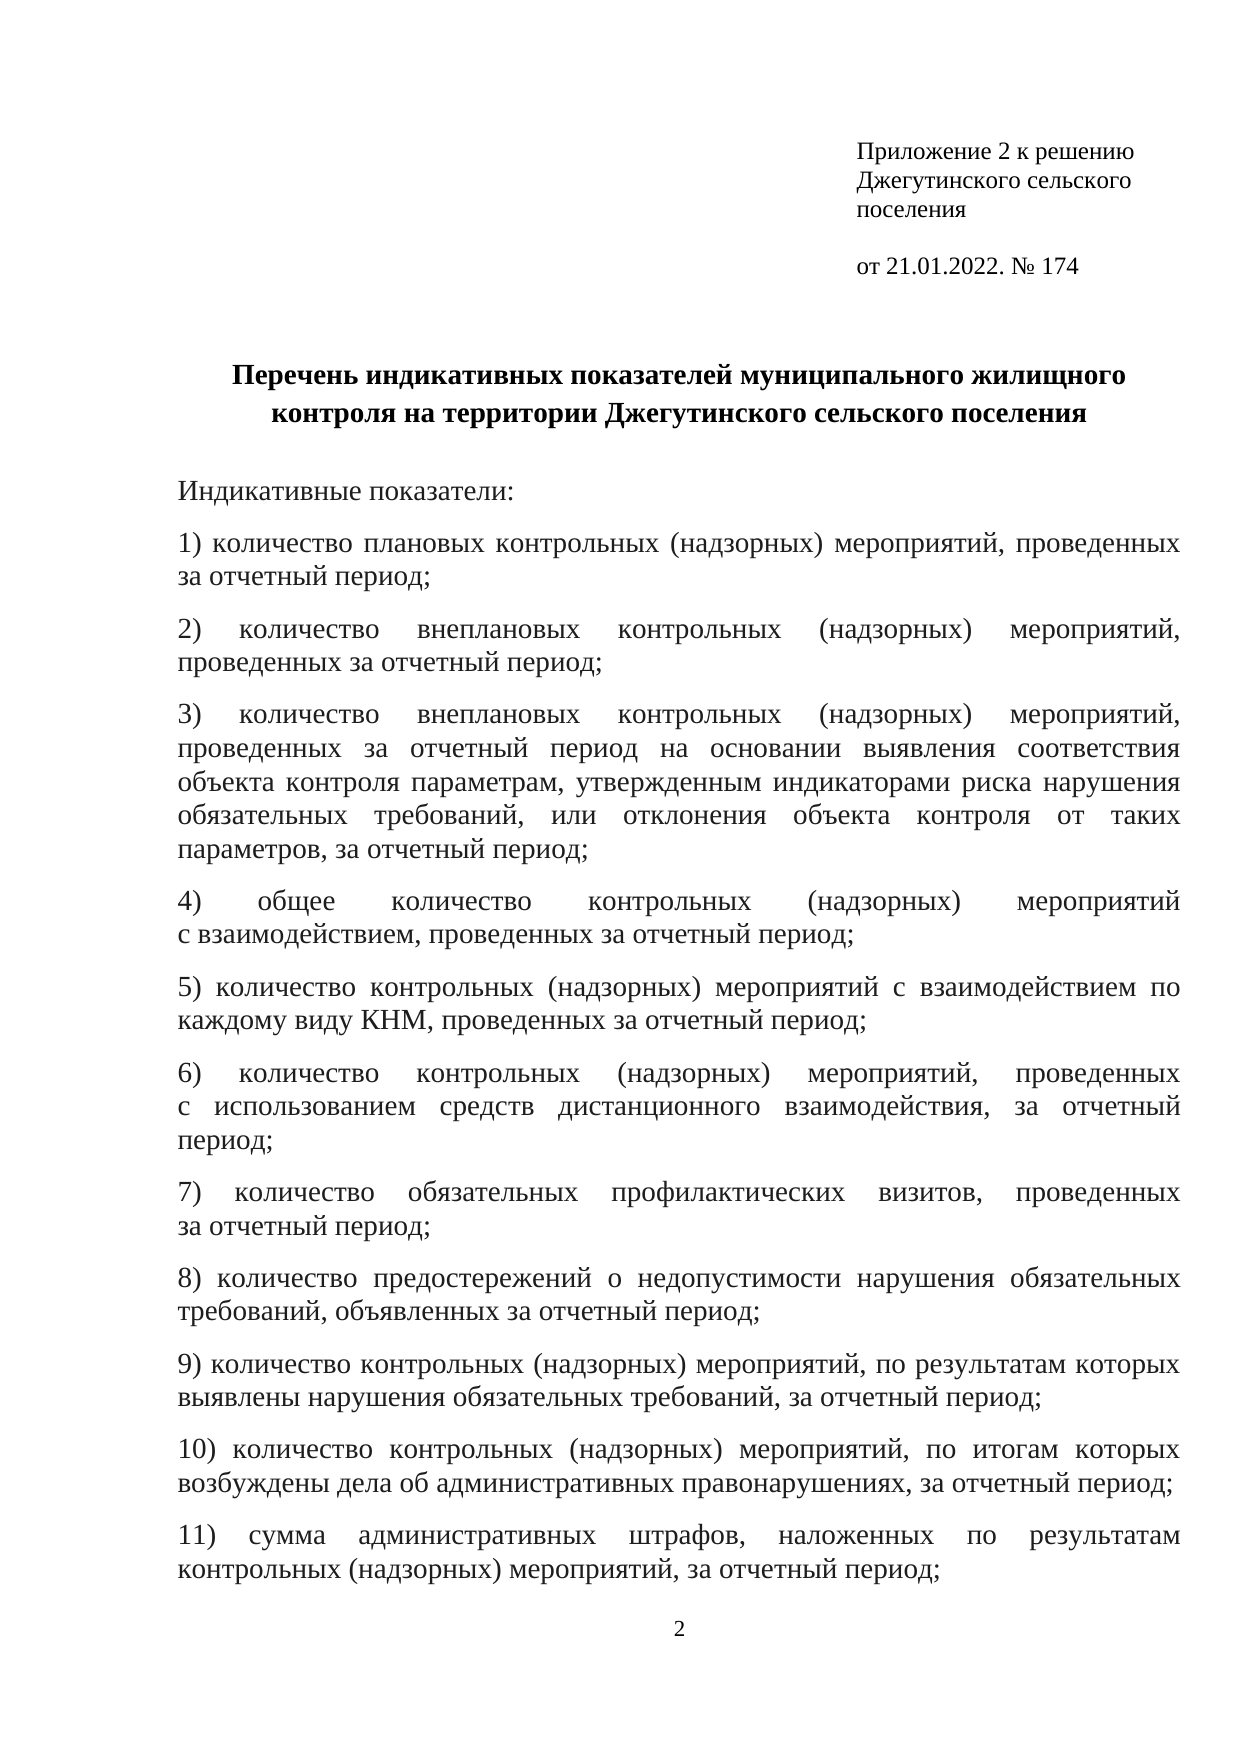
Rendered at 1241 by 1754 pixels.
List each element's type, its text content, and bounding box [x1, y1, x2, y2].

text 2) количество внеплановых контрольных (надзорных) мероприятий, проведенных за отчетный период; [177, 611, 1181, 678]
text от 21.01.2022. № 174 [856, 251, 1181, 280]
text 10) количество контрольных (надзорных) мероприятий, по итогам которых возбуждены дела об административных правонарушениях, за отчетный период; [177, 1432, 1181, 1499]
text 4) общее количество контрольных (надзорных) мероприятий с взаимодействием, проведенных за отчетный период; [177, 883, 1181, 950]
text 11) сумма административных штрафов, наложенных по результатам контрольных (надзорных) мероприятий, за отчетный период; [177, 1517, 1181, 1584]
text 1) количество плановых контрольных (надзорных) мероприятий, проведенных за отчетный период; [177, 525, 1181, 592]
text 8) количество предостережений о недопустимости нарушения обязательных требований, объявленных за отчетный период; [177, 1260, 1181, 1327]
text 6) количество контрольных (надзорных) мероприятий, проведенных с использованием средств дистанционного взаимодействия, за отчетный период; [177, 1055, 1181, 1155]
text 5) количество контрольных (надзорных) мероприятий с взаимодействием по каждому виду КНМ, проведенных за отчетный период; [177, 969, 1181, 1036]
text Индикативные показатели: [177, 473, 1181, 506]
text Приложение 2 к решению Джегутинского сельского поселения [856, 136, 1181, 222]
text 9) количество контрольных (надзорных) мероприятий, по результатам которых выявлены нарушения обязательных требований, за отчетный период; [177, 1346, 1181, 1413]
text 3) количество внеплановых контрольных (надзорных) мероприятий, проведенных за отчетный период на основании выявления соответствия объекта контроля параметрам, утвержденным индикаторами риска нарушения обязательных требований, или отклонения объекта контроля от таких параметров, за отчетный период; [177, 697, 1181, 864]
text 7) количество обязательных профилактических визитов, проведенных за отчетный период; [177, 1174, 1181, 1241]
text Перечень индикативных показателей муниципального жилищного контроля на территории Джегутинского сельского поселения [177, 357, 1181, 429]
